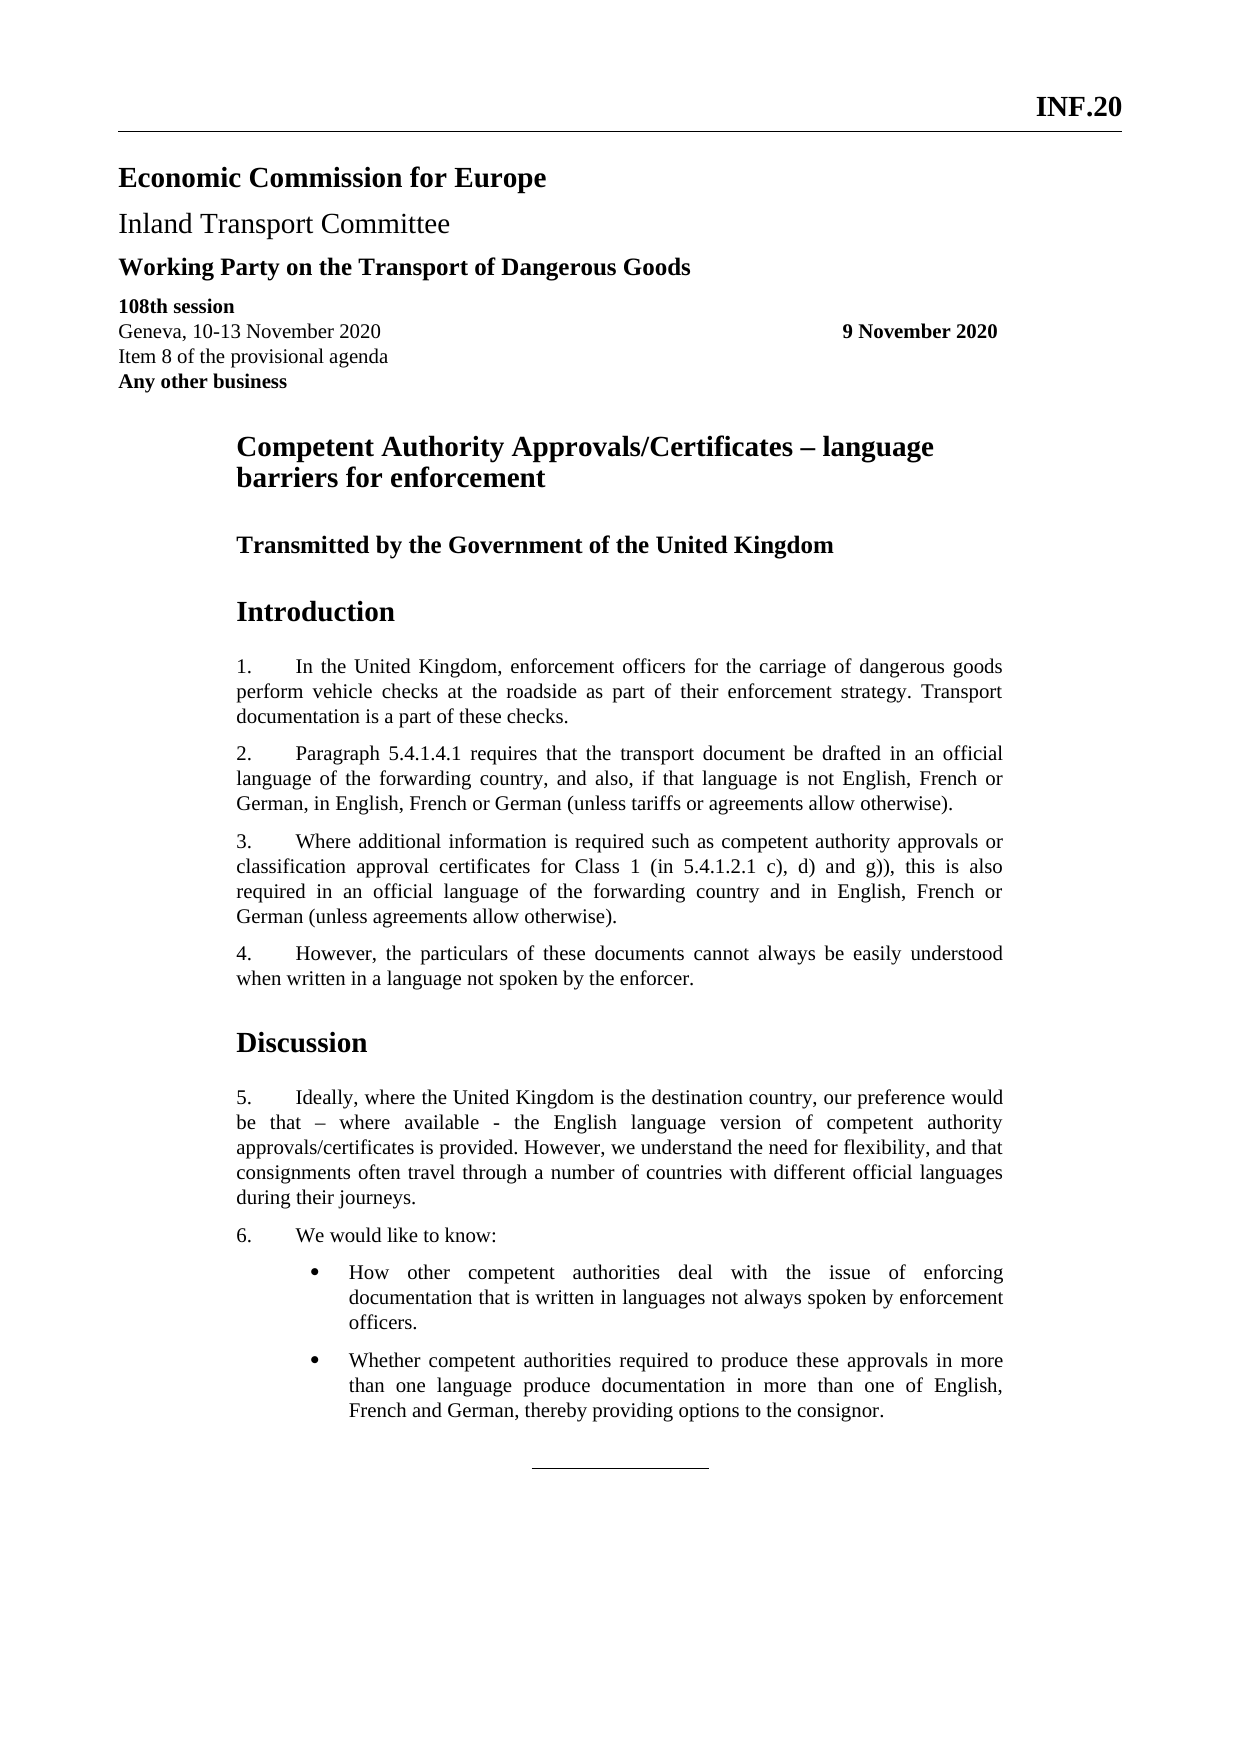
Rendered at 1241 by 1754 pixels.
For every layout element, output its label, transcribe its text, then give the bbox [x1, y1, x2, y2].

text Geneva, 10-13 November 2020 9 November 2020 [118, 318, 1122, 343]
text Working Party on the Transport of Dangerous Goods [118, 252, 1122, 281]
text Item 8 of the provisional agenda [118, 343, 1122, 368]
text Inland Transport Committee [118, 206, 1122, 240]
list How other competent authorities deal with the issue of enforcing documentation that is written in languages not always spoken by enforcement officers. [311, 1259, 1004, 1334]
text Economic Commission for Europe [118, 160, 1122, 194]
list Ideally, where the United Kingdom is the destination country, our preference would be that – where available - the English language version of competent authority approvals/certificates is provided. However, we understand the need for flexibility, and that consignments often travel through a number of countries with different official languages during their journeys. [236, 1084, 1004, 1209]
list We would like to know: [236, 1222, 1004, 1247]
text Discussion [236, 1028, 1004, 1059]
list Paragraph 5.4.1.4.1 requires that the transport document be drafted in an official language of the forwarding country, and also, if that language is not English, French or German, in English, French or German (unless tariffs or agreements allow otherwise). [236, 740, 1004, 815]
list Where additional information is required such as competent authority approvals or classification approval certificates for Class 1 (in 5.4.1.2.1 c), d) and g)), this is also required in an official language of the forwarding country and in English, French or German (unless agreements allow otherwise). [236, 828, 1004, 928]
text Transmitted by the Government of the United Kingdom [118, 531, 1004, 559]
list However, the particulars of these documents cannot always be easily understood when written in a language not spoken by the enforcer. [236, 940, 1004, 990]
text 108th session [118, 293, 1122, 318]
list In the United Kingdom, enforcement officers for the carriage of dangerous goods perform vehicle checks at the roadside as part of their enforcement strategy. Transport documentation is a part of these checks. [236, 653, 1004, 728]
text Introduction [118, 597, 1004, 628]
list Whether competent authorities required to produce these approvals in more than one language produce documentation in more than one of English, French and German, thereby providing options to the consignor. [311, 1347, 1004, 1422]
text Competent Authority Approvals/Certificates – language barriers for enforcement [118, 431, 1004, 493]
text Any other business [118, 368, 1122, 393]
